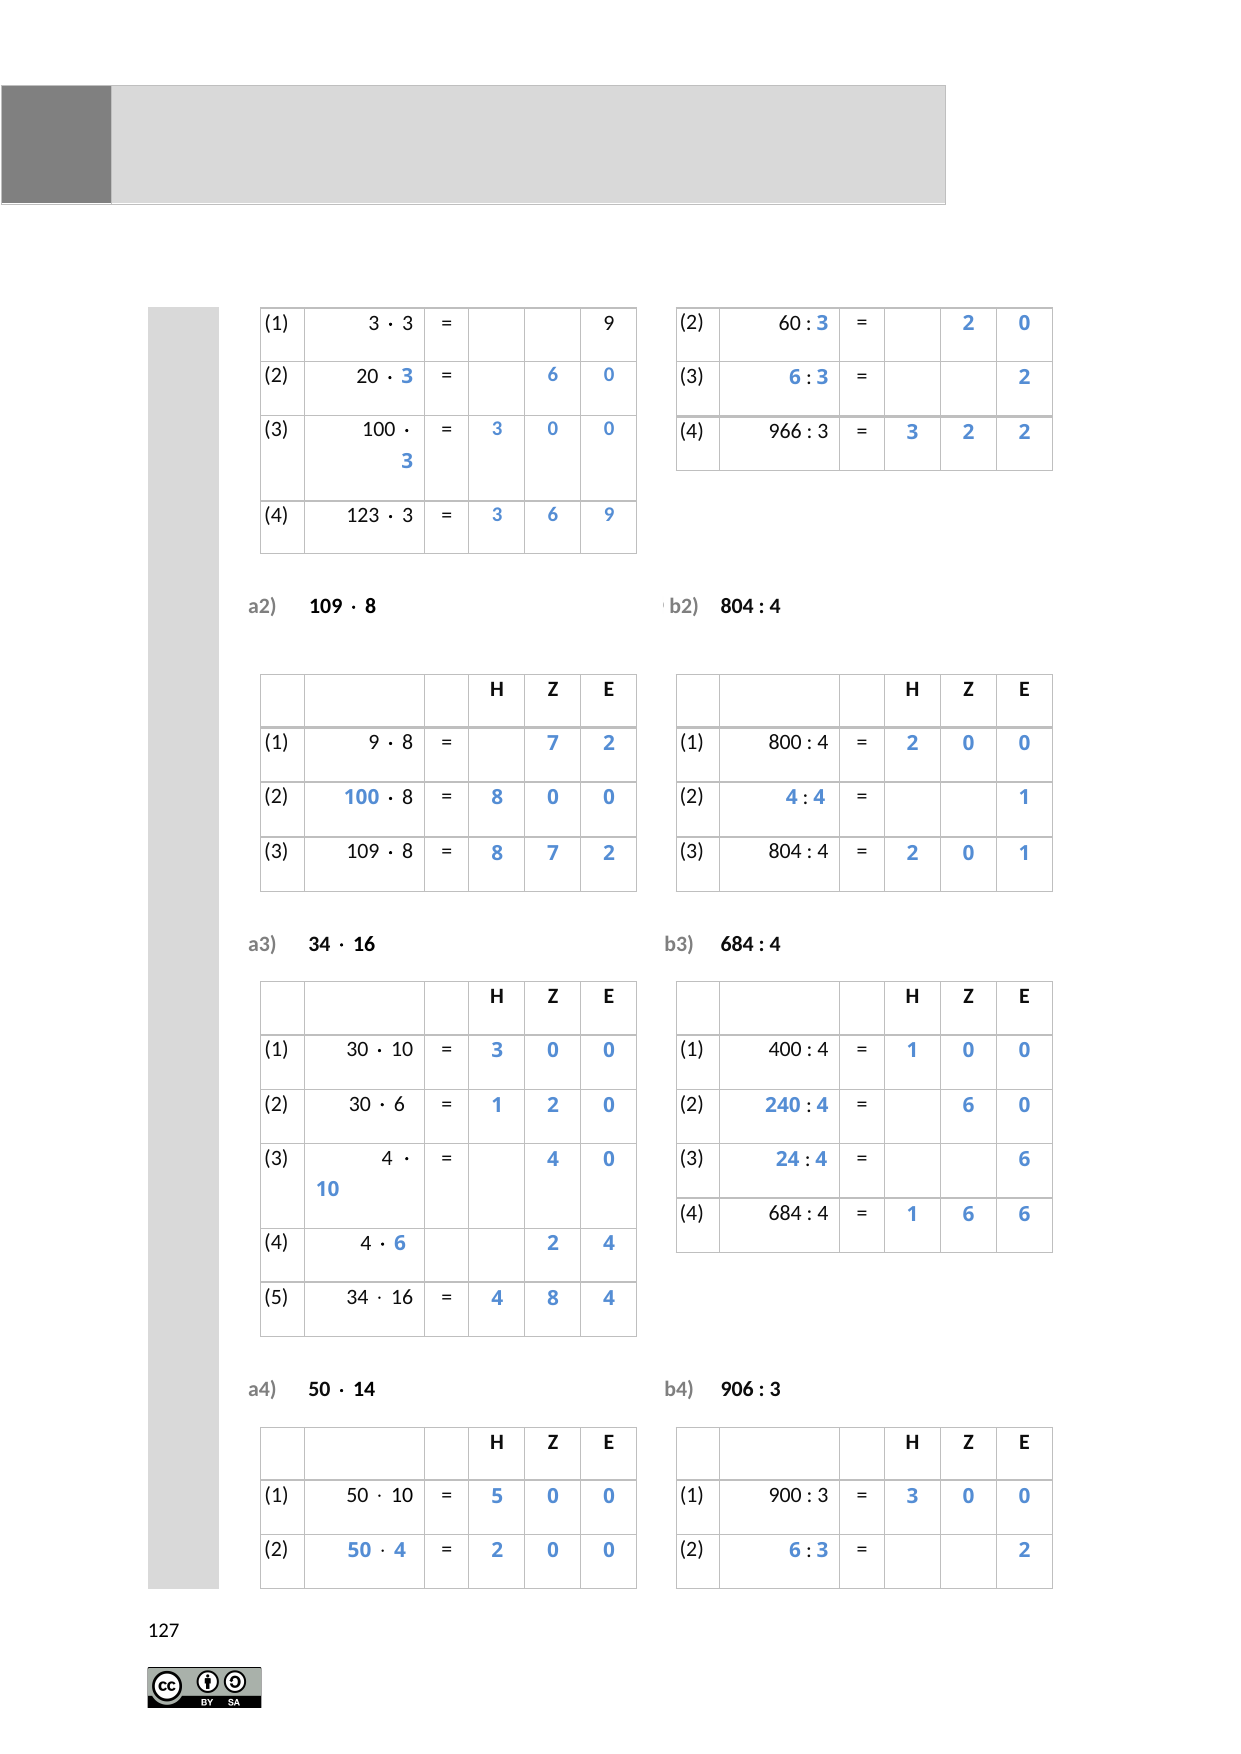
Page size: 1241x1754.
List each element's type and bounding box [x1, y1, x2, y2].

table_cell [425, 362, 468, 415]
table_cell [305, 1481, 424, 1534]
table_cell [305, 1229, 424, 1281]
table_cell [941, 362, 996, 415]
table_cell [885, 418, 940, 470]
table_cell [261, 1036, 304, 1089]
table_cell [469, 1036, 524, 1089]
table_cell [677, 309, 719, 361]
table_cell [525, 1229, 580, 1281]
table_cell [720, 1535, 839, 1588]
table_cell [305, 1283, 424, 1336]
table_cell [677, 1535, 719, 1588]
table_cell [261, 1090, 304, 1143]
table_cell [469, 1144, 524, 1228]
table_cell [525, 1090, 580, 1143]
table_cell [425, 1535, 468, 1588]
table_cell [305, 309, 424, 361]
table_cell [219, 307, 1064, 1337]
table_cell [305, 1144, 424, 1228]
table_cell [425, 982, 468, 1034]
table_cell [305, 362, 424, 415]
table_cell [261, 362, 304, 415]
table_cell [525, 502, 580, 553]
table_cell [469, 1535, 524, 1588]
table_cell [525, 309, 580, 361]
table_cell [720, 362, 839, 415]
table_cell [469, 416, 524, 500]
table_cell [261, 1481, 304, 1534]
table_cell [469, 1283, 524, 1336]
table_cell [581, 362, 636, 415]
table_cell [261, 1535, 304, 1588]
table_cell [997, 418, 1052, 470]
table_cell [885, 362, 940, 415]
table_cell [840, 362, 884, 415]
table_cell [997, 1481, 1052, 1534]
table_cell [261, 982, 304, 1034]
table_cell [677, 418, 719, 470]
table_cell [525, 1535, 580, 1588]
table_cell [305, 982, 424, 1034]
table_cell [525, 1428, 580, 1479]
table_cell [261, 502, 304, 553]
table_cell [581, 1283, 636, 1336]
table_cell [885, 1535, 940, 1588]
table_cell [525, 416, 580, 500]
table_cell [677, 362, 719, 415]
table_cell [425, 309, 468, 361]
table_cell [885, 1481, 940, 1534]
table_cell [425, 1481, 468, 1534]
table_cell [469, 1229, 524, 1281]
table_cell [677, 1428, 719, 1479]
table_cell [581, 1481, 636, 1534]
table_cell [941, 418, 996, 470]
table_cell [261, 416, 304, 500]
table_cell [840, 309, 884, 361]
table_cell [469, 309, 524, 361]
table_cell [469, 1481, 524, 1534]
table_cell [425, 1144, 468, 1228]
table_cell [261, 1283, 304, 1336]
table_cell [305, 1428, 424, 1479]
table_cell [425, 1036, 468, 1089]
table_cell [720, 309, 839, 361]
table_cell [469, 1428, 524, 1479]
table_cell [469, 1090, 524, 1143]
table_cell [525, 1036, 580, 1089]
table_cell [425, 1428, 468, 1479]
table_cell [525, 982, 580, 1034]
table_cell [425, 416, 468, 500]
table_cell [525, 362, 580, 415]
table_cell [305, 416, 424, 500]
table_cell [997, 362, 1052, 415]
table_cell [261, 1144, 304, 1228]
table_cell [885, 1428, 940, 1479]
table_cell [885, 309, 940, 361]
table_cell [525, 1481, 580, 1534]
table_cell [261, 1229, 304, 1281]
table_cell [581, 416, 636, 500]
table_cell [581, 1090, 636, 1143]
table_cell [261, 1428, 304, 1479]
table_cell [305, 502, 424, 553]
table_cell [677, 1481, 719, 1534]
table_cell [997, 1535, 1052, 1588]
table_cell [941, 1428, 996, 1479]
picture [147, 1667, 262, 1708]
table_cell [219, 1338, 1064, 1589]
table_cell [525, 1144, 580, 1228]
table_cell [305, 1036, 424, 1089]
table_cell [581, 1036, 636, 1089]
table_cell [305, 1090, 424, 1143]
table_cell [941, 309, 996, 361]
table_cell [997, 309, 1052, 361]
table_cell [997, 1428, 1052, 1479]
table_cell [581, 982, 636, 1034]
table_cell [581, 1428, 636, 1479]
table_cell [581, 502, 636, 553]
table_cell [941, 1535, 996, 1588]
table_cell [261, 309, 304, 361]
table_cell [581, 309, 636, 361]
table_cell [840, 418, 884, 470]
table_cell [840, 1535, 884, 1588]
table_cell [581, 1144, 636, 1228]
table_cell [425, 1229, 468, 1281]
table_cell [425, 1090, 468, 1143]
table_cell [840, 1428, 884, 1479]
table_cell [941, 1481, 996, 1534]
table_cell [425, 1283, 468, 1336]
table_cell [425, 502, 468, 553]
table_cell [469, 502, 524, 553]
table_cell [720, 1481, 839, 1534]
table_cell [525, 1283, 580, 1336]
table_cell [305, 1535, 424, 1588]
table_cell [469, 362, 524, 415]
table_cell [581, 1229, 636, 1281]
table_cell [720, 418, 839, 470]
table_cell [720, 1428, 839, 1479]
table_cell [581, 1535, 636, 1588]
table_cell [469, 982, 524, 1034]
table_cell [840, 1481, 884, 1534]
